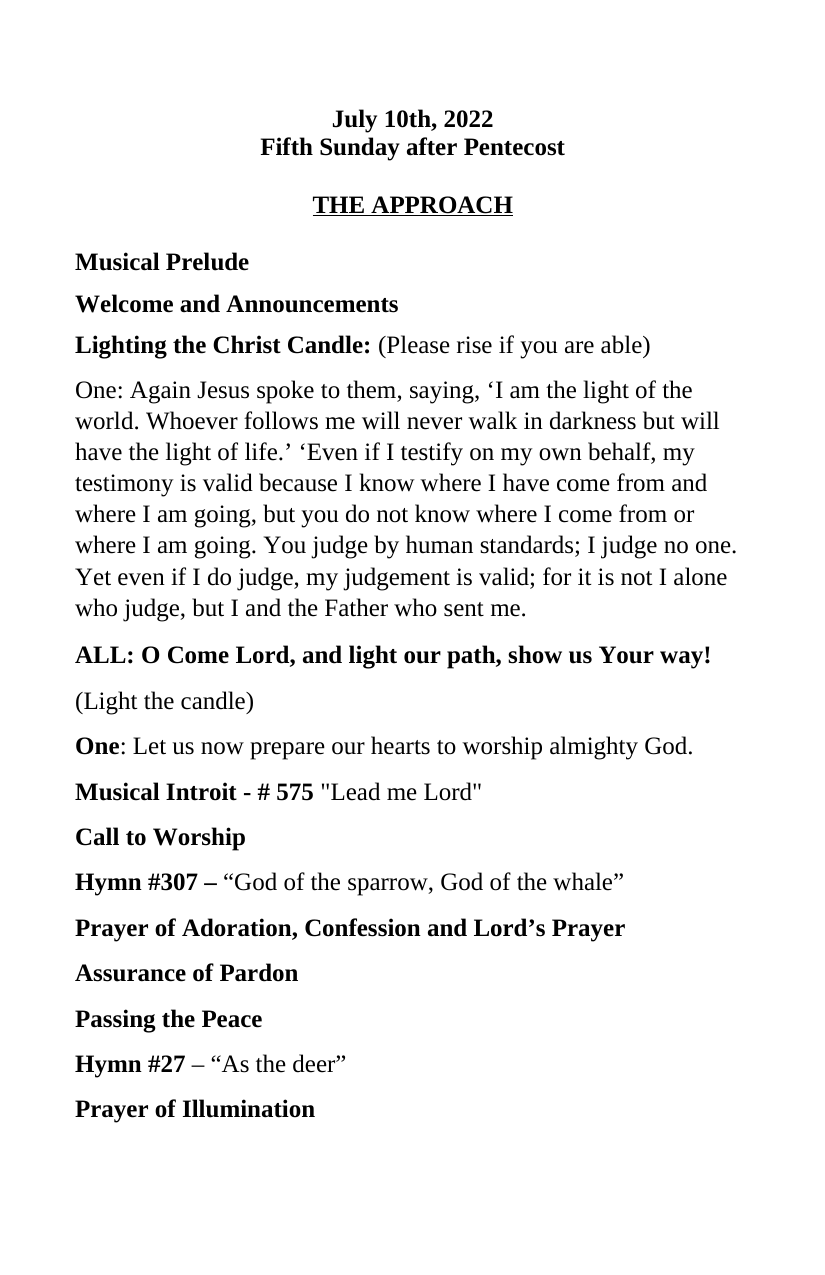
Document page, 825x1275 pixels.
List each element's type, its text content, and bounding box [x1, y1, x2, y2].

text (Light the candle) [75, 686, 750, 714]
text THE APPROACH [75, 190, 750, 219]
text Prayer of Adoration, Confession and Lord’s Prayer [75, 913, 750, 942]
text Fifth Sunday after Pentecost [75, 132, 750, 161]
text Assurance of Pardon [75, 958, 750, 987]
text Lighting the Christ Candle: (Please rise if you are able) [75, 330, 750, 359]
text Musical Prelude [75, 247, 750, 276]
text Musical Introit - # 575 "Lead me Lord" [75, 777, 750, 805]
text Hymn #27 – “As the deer” [75, 1049, 750, 1078]
text July 10th, 2022 [75, 104, 750, 132]
text Hymn #307 – “God of the sparrow, God of the whale” [75, 867, 750, 896]
text ALL: O Come Lord, and light our path, show us Your way! [75, 640, 750, 669]
text Call to Worship [75, 822, 750, 851]
text Passing the Peace [75, 1004, 750, 1032]
text One: Let us now prepare our hearts to worship almighty God. [75, 731, 750, 760]
text One: Again Jesus spoke to them, saying, ‘I am the light of the world. Whoever follows me will never walk in darkness but will have the light of life.’ ‘Even if I testify on my own behalf, my testimony is valid because I know where I have come from and where I am going, but you do not know where I come from or where I am going. You judge by human standards; I judge no one. Yet even if I do judge, my judgement is valid; for it is not I alone who judge, but I and the Father who sent me. [75, 375, 750, 621]
text Welcome and Announcements [75, 289, 750, 317]
text Prayer of Illumination [75, 1094, 750, 1123]
